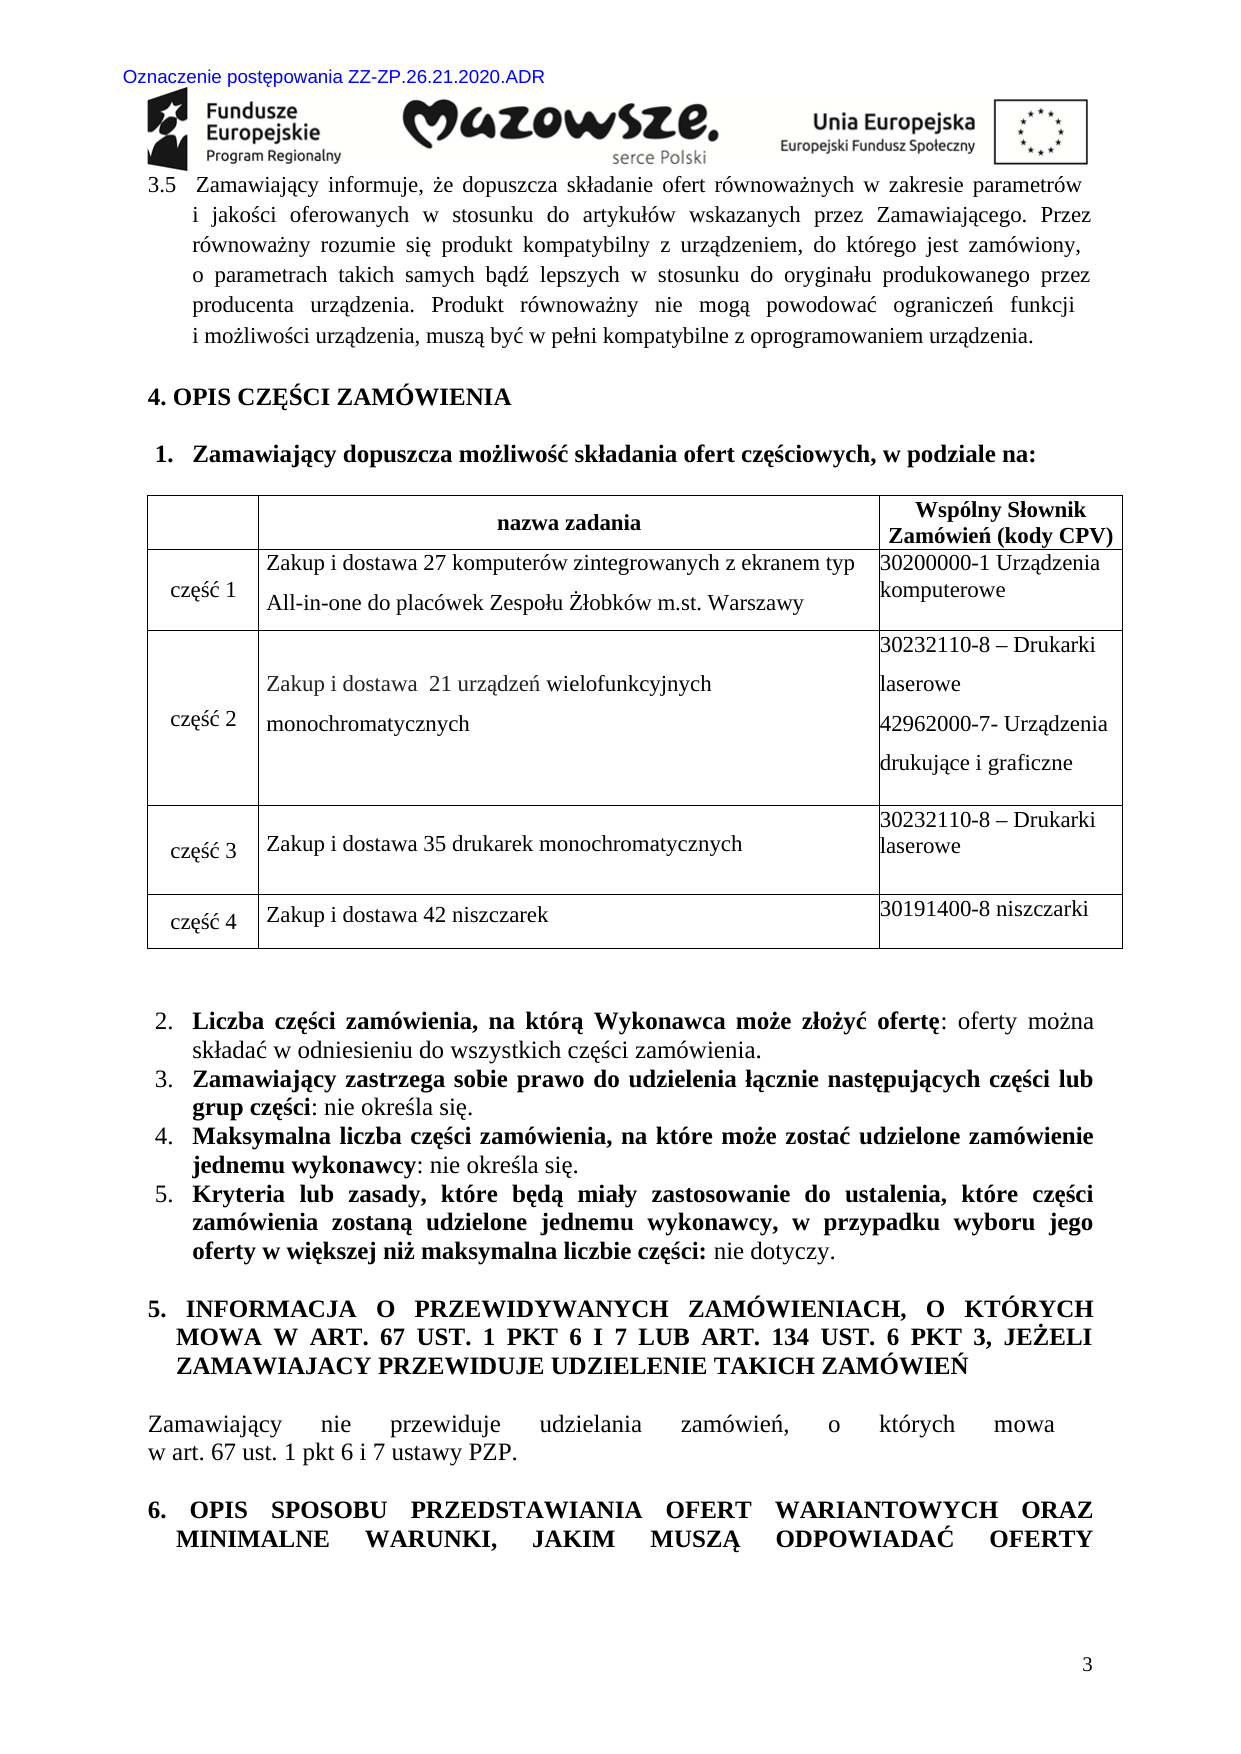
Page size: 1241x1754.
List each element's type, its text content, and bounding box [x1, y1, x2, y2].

table_cell część 2 [148, 631, 258, 805]
text 4. OPIS CZĘŚCI ZAMÓWIENIA [148, 382, 1094, 411]
text Zamawiający nie przewiduje udzielania zamówień, o których mowa w art. 67 ust. 1 pkt 6 i 7 ustawy PZP. [148, 1409, 1094, 1466]
list Maksymalna liczba części zamówienia, na które może zostać udzielone zamówienie jednemu wykonawcy: nie określa się. [154, 1121, 1094, 1179]
table_cell 30200000-1 Urządzenia komputerowe [880, 550, 1122, 629]
table_cell 30191400-8 niszczarki [880, 895, 1122, 948]
table_cell 30232110-8 – Drukarki laserowe [880, 806, 1122, 894]
text 3.5 Zamawiający informuje, że dopuszcza składanie ofert równoważnych w zakresie parametrów i jakości oferowanych w stosunku do artykułów wskazanych przez Zamawiającego. Przez równoważny rozumie się produkt kompatybilny z urządzeniem, do którego jest zamówiony, o parametrach takich samych bądź lepszych w stosunku do oryginału produkowanego przez producenta urządzenia. Produkt równoważny nie mogą powodować ograniczeń funkcji i możliwości urządzenia, muszą być w pełni kompatybilne z oprogramowaniem urządzenia. [148, 171, 1092, 348]
table_cell część 3 [148, 806, 258, 894]
picture [147, 87, 1092, 171]
table_header Wspólny Słownik Zamówień (kody CPV) [880, 496, 1122, 548]
table_header [148, 496, 258, 548]
table_header nazwa zadania [259, 496, 879, 548]
list Liczba części zamówienia, na którą Wykonawca może złożyć ofertę: oferty można składać w odniesieniu do wszystkich części zamówienia. [154, 1006, 1094, 1064]
list Kryteria lub zasady, które będą miały zastosowanie do ustalenia, które części zamówienia zostaną udzielone jednemu wykonawcy, w przypadku wyboru jego oferty w większej niż maksymalna liczbie części: nie dotyczy. [154, 1179, 1094, 1265]
table_cell Zakup i dostawa 27 komputerów zintegrowanych z ekranem typ All-in-one do placówek Zespołu Żłobków m.st. Warszawy [259, 550, 879, 629]
table_cell Zakup i dostawa 35 drukarek monochromatycznych [259, 806, 879, 894]
table_cell część 4 [148, 895, 258, 948]
list Zamawiający zastrzega sobie prawo do udzielenia łącznie następujących części lub grup części: nie określa się. [154, 1064, 1094, 1121]
table_cell część 1 [148, 550, 258, 629]
table_cell 30232110-8 – Drukarki laserowe 42962000-7- Urządzenia drukujące i graficzne [880, 631, 1122, 805]
table_cell Zakup i dostawa 21 urządzeń wielofunkcyjnych monochromatycznych [259, 631, 879, 805]
list Zamawiający dopuszcza możliwość składania ofert częściowych, w podziale na: [154, 439, 1094, 468]
text 5. INFORMACJA O PRZEWIDYWANYCH ZAMÓWIENIACH, O KTÓRYCH MOWA W ART. 67 UST. 1 PKT 6 I 7 LUB ART. 134 UST. 6 PKT 3, JEŻELI ZAMAWIAJACY PRZEWIDUJE UDZIELENIE TAKICH ZAMÓWIEŃ [148, 1294, 1094, 1380]
table_cell Zakup i dostawa 42 niszczarek [259, 895, 879, 948]
